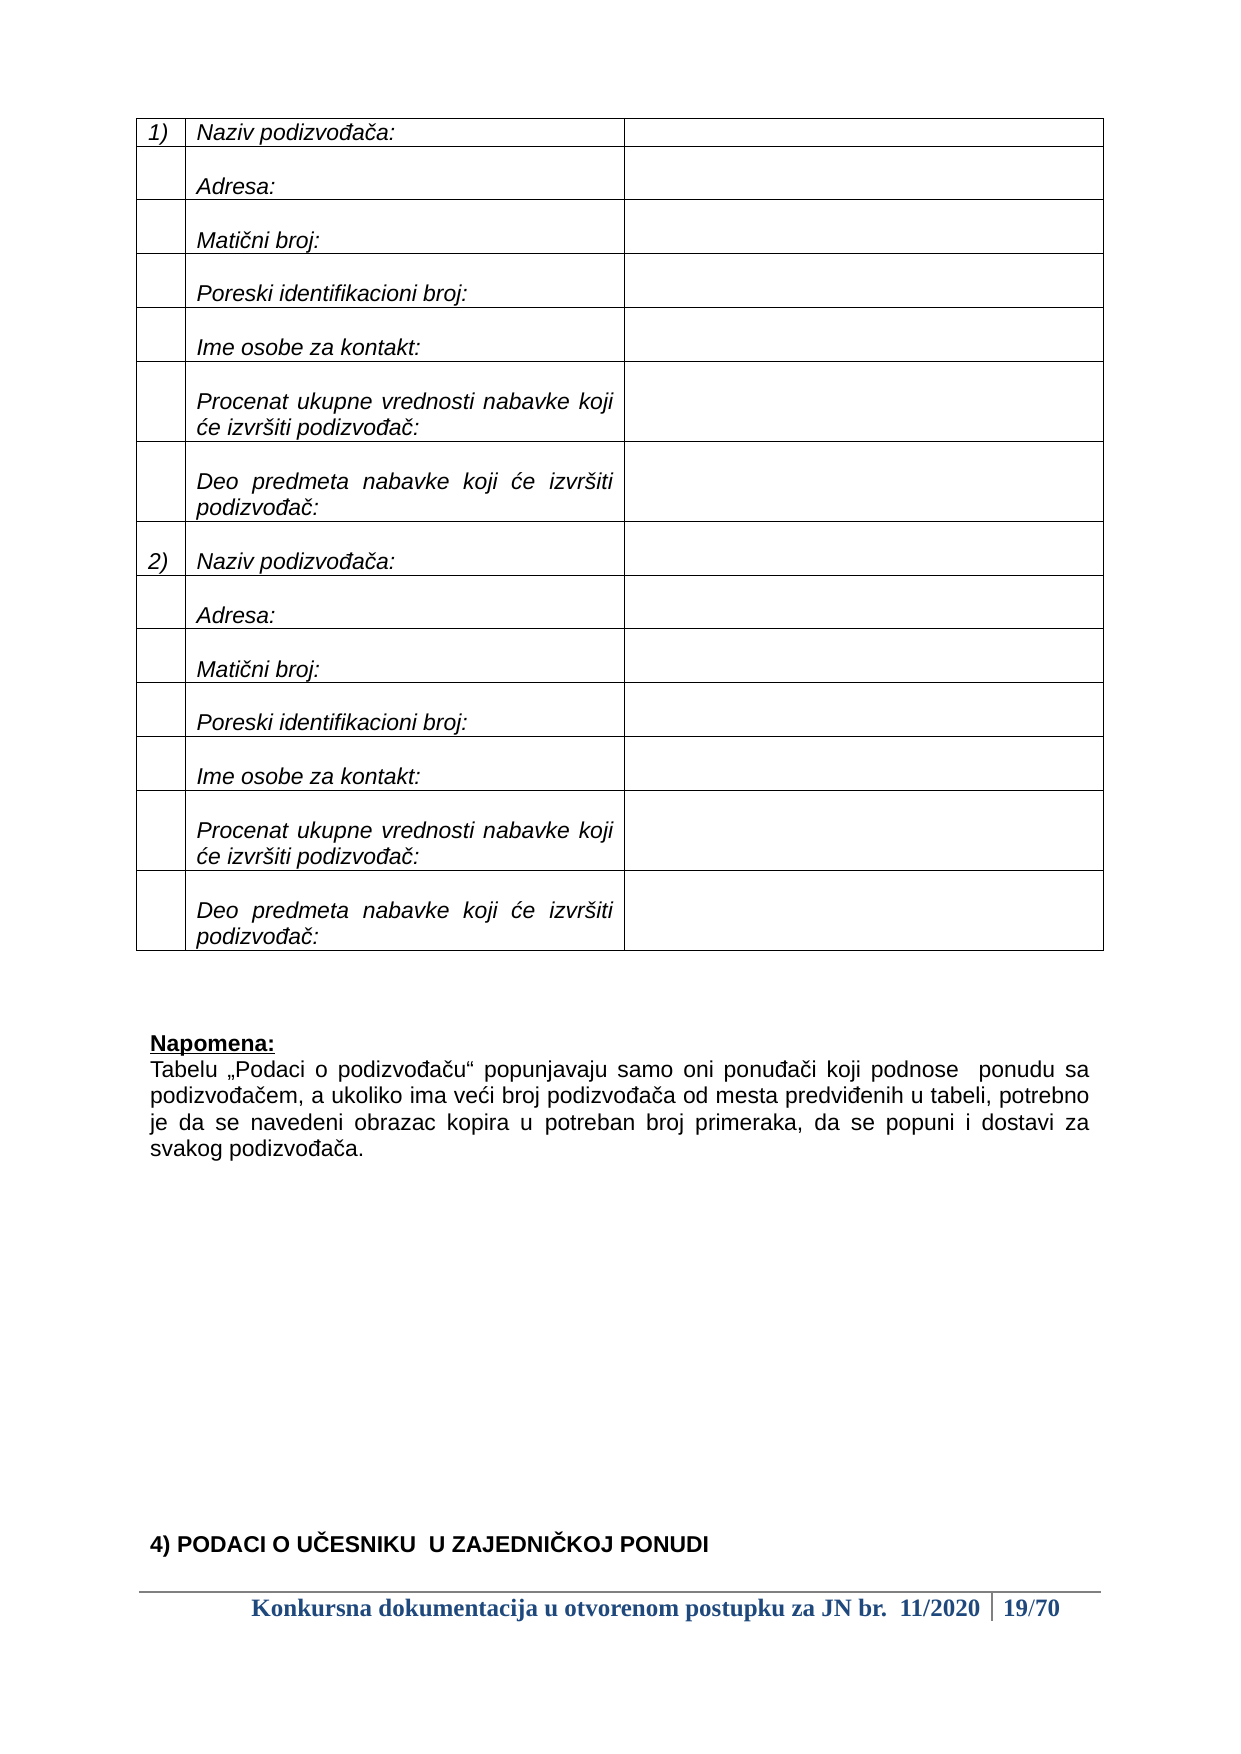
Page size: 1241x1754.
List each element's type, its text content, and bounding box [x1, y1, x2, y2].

table_cell Procenat ukupne vrednosti nabavke koji će izvršiti podizvođač: [186, 791, 624, 869]
table_cell [137, 683, 185, 736]
table_cell Matični broj: [186, 629, 624, 682]
table_cell [137, 442, 185, 521]
table_cell [625, 791, 1103, 869]
table_header [625, 119, 1103, 146]
table_cell [625, 362, 1103, 441]
table_cell [137, 200, 185, 253]
table_cell [625, 737, 1103, 789]
table_cell Deo predmeta nabavke koji će izvršiti podizvođač: [186, 442, 624, 521]
table_cell [625, 871, 1103, 950]
table_cell Poreski identifikacioni broj: [186, 683, 624, 736]
table_cell [625, 200, 1103, 253]
text Napomena: [150, 1030, 1090, 1056]
table_cell Adresa: [186, 147, 624, 199]
table_cell [137, 629, 185, 682]
table_cell [137, 147, 185, 199]
table_cell [137, 254, 185, 307]
table_cell [625, 522, 1103, 574]
table_cell [625, 442, 1103, 521]
table_cell [625, 147, 1103, 199]
table_cell [625, 576, 1103, 628]
table_cell 2) [137, 522, 185, 574]
text 4) PODACI O UČESNIKU U ZAJEDNIČKOJ PONUDI [150, 1531, 1090, 1557]
table_cell [137, 362, 185, 441]
table_cell Naziv podizvođača: [186, 522, 624, 574]
table_cell [137, 737, 185, 789]
table_cell Deo predmeta nabavke koji će izvršiti podizvođač: [186, 871, 624, 950]
table_cell Ime osobe za kontakt: [186, 737, 624, 789]
table_cell [137, 871, 185, 950]
table_cell [625, 254, 1103, 307]
table_header Naziv podizvođača: [186, 119, 624, 146]
table_cell [625, 629, 1103, 682]
table_cell Adresa: [186, 576, 624, 628]
table_cell [137, 308, 185, 361]
table_cell Matični broj: [186, 200, 624, 253]
table_cell Procenat ukupne vrednosti nabavke koji će izvršiti podizvođač: [186, 362, 624, 441]
table_cell [137, 791, 185, 869]
text Tabelu „Podaci o podizvođaču“ popunjavaju samo oni ponuđači koji podnose ponudu sa podizvođačem, a ukoliko ima veći broj podizvođača od mesta predviđenih u tabeli, potrebno je da se navedeni obrazac kopira u potreban broj primeraka, da se popuni i dostavi za svakog podizvođača. [150, 1056, 1090, 1162]
table_cell Ime osobe za kontakt: [186, 308, 624, 361]
table_cell Poreski identifikacioni broj: [186, 254, 624, 307]
table_cell [625, 308, 1103, 361]
table_cell [137, 576, 185, 628]
table_cell [625, 683, 1103, 736]
table_header 1) [137, 119, 185, 146]
